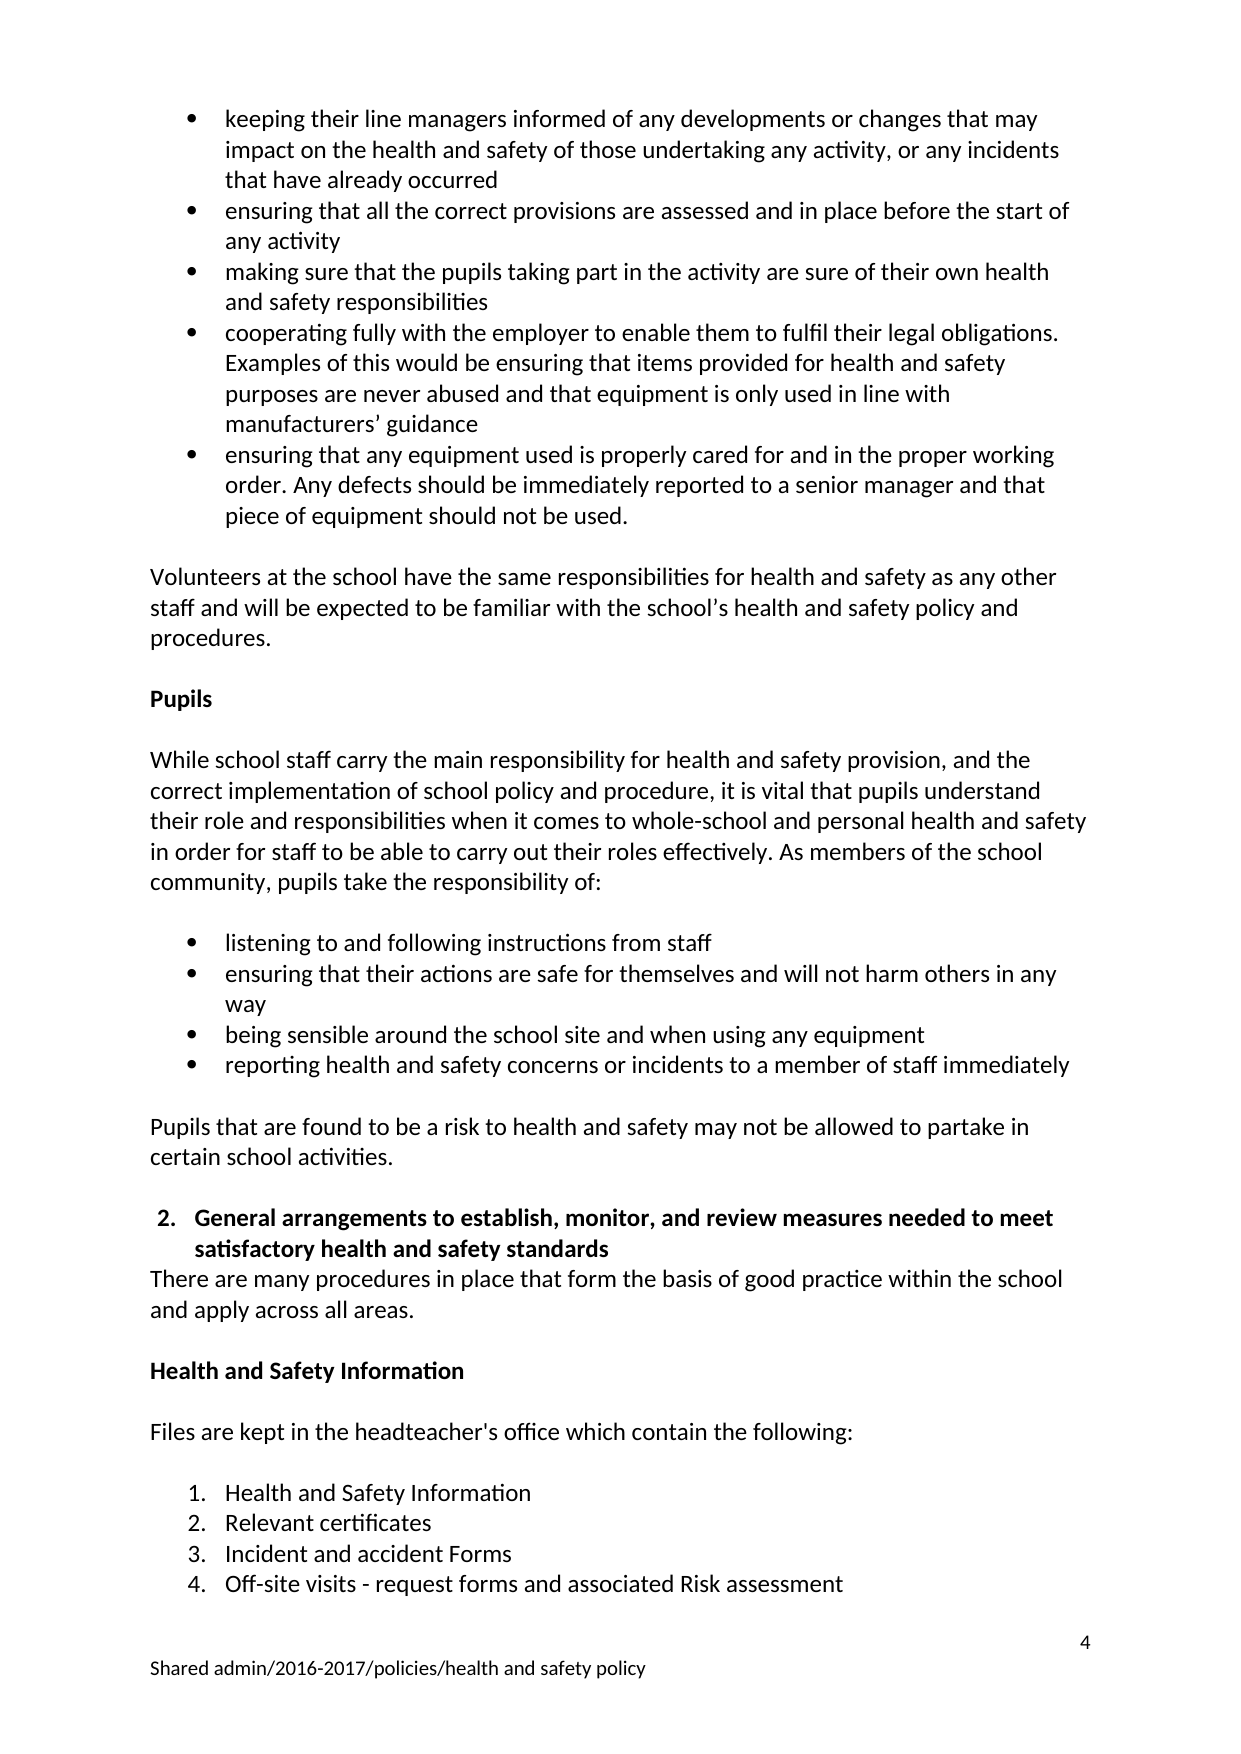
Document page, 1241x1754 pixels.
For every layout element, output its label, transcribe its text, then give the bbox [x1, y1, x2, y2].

text Pupils that are found to be a risk to health and safety may not be allowed to partake in certain school activities. [150, 1111, 1090, 1172]
text There are many procedures in place that form the basis of good practice within the school and apply across all areas. [150, 1263, 1090, 1324]
list making sure that the pupils taking part in the activity are sure of their own health and safety responsibilities [187, 256, 1090, 317]
list Off-site visits - request forms and associated Risk assessment [187, 1568, 1090, 1599]
list ensuring that their actions are safe for themselves and will not harm others in any way [187, 958, 1090, 1019]
list ensuring that all the correct provisions are assessed and in place before the start of any activity [187, 195, 1090, 256]
list listening to and following instructions from staff [187, 927, 1090, 958]
list General arrangements to establish, monitor, and review measures needed to meet satisfactory health and safety standards [157, 1202, 1090, 1263]
list Relevant certificates [187, 1507, 1090, 1538]
list being sensible around the school site and when using any equipment [187, 1019, 1090, 1049]
text Pupils [150, 683, 1090, 714]
list Health and Safety Information [187, 1477, 1090, 1507]
text While school staff carry the main responsibility for health and safety provision, and the correct implementation of school policy and procedure, it is vital that pupils understand their role and responsibilities when it comes to whole-school and personal health and safety in order for staff to be able to carry out their roles effectively. As members of the school community, pupils take the responsibility of: [150, 744, 1090, 897]
list ensuring that any equipment used is properly cared for and in the proper working order. Any defects should be immediately reported to a senior manager and that piece of equipment should not be used. [187, 439, 1090, 531]
list Incident and accident Forms [187, 1538, 1090, 1568]
list cooperating fully with the employer to enable them to fulfil their legal obligations. Examples of this would be ensuring that items provided for health and safety purposes are never abused and that equipment is only used in line with manufacturers’ guidance [187, 317, 1090, 439]
list reporting health and safety concerns or incidents to a member of staff immediately [187, 1049, 1090, 1080]
text Volunteers at the school have the same responsibilities for health and safety as any other staff and will be expected to be familiar with the school’s health and safety policy and procedures. [150, 561, 1090, 653]
text Files are kept in the headteacher's office which contain the following: [150, 1416, 1090, 1446]
text Health and Safety Information [150, 1355, 1090, 1385]
list keeping their line managers informed of any developments or changes that may impact on the health and safety of those undertaking any activity, or any incidents that have already occurred [187, 103, 1090, 195]
